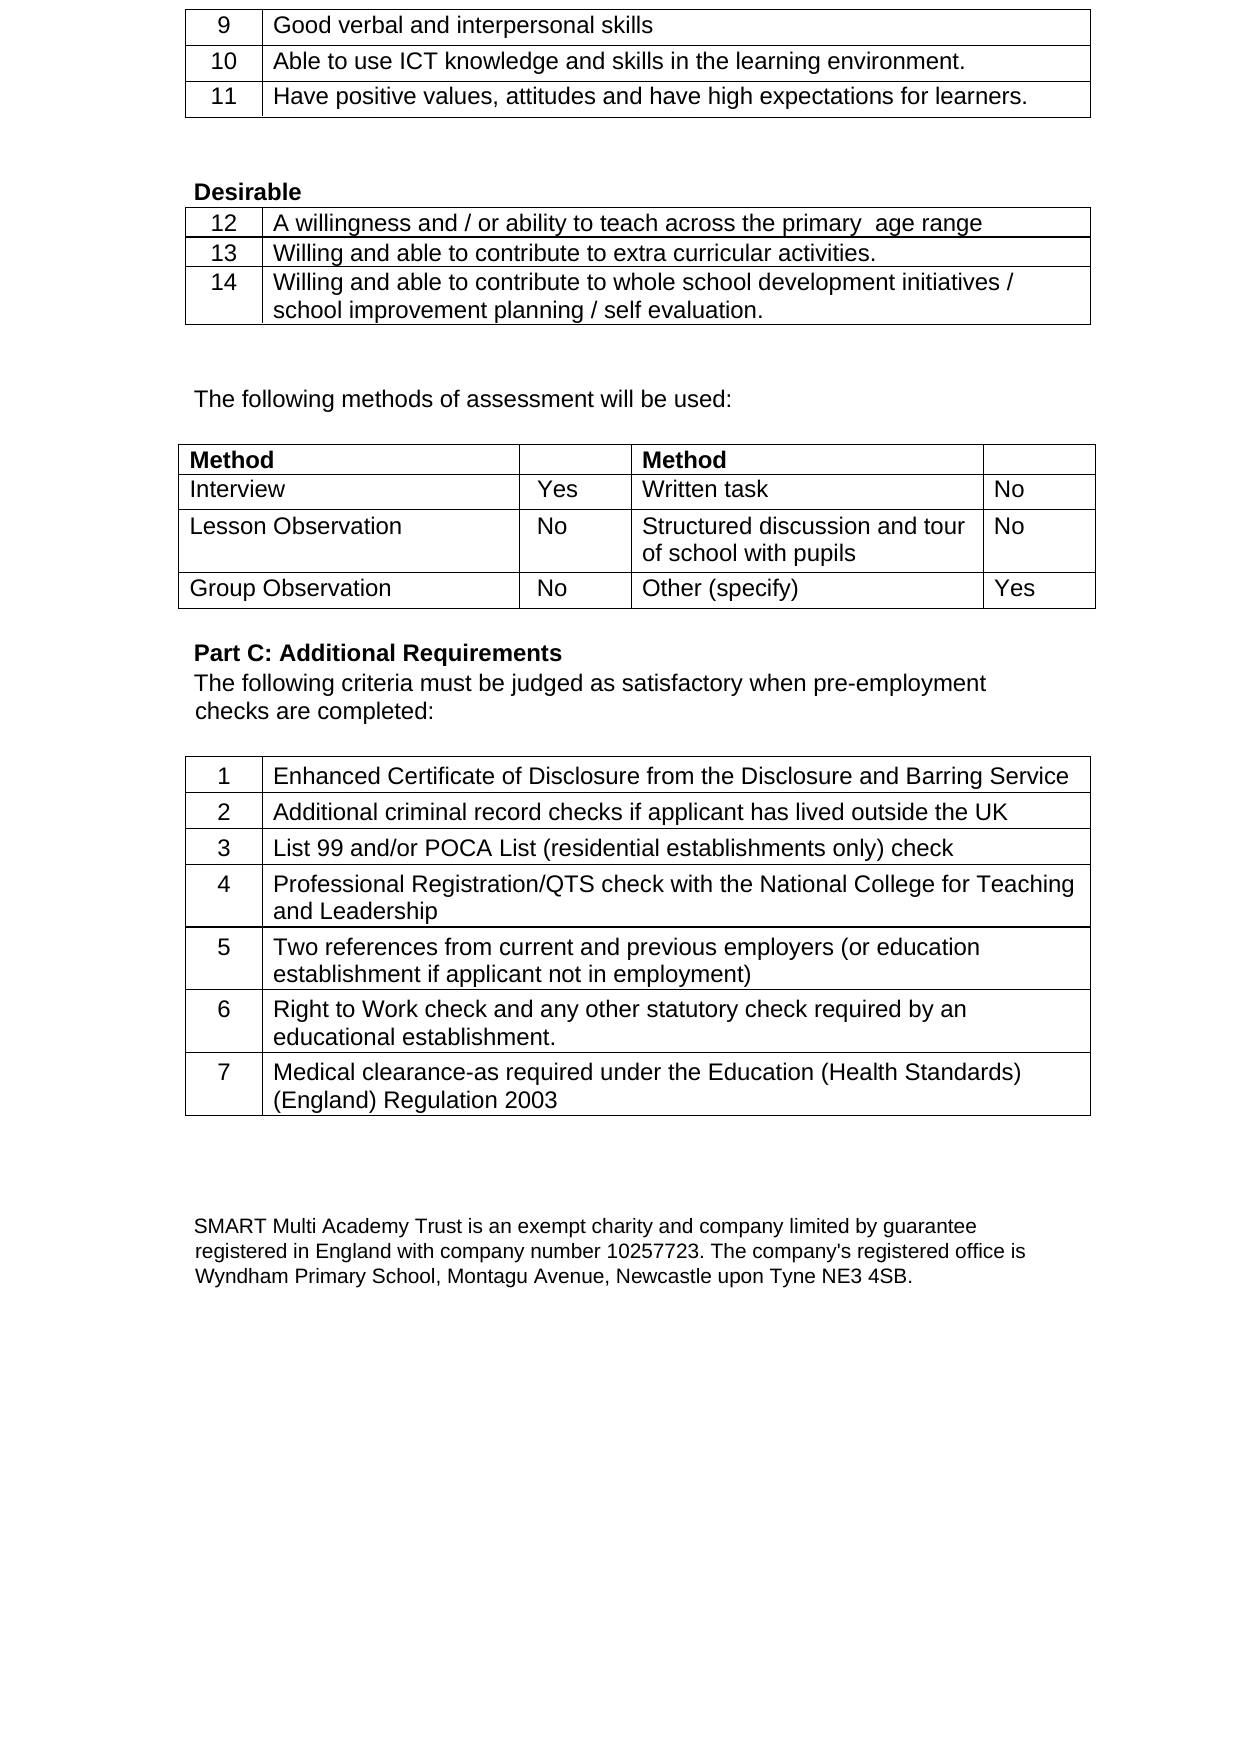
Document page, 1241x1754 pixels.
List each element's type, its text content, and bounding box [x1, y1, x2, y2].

table_cell 3 [186, 829, 262, 863]
table_cell Interview [179, 475, 519, 509]
table_cell 14 [186, 267, 262, 323]
table_header Method [632, 445, 983, 473]
table_header Enhanced Certificate of Disclosure from the Disclosure and Barring Service [263, 757, 1090, 792]
table_cell 2 [186, 793, 262, 828]
table_cell Group Observation [179, 573, 519, 608]
table_cell 5 [186, 928, 262, 989]
table_cell Two references from current and previous employers (or education establishment if applicant not in employment) [263, 928, 1090, 989]
table_cell Other (specify) [632, 573, 983, 608]
table_cell Lesson Observation [179, 510, 519, 572]
table_cell 4 [186, 865, 262, 926]
table_cell No [520, 510, 631, 572]
table_cell Additional criminal record checks if applicant has lived outside the UK [263, 793, 1090, 828]
table_cell Yes [984, 573, 1095, 608]
table_cell Yes [520, 475, 631, 509]
text The following criteria must be judged as satisfactory when pre-employment checks are completed: [194, 669, 1042, 724]
table_cell Professional Registration/QTS check with the National College for Teaching and Leadership [263, 865, 1090, 926]
table_header Method [179, 445, 519, 473]
table_cell List 99 and/or POCA List (residential establishments only) check [263, 829, 1090, 863]
table_header 12 [186, 208, 262, 236]
table_cell 7 [186, 1053, 262, 1115]
subtitle Desirable [194, 177, 1042, 205]
table_cell 9 [186, 10, 262, 45]
table_cell Right to Work check and any other statutory check required by an educational establishment. [263, 990, 1090, 1052]
table_cell 13 [186, 238, 262, 266]
table_header [984, 445, 1095, 473]
table_cell 11 [186, 82, 262, 116]
table_cell Written task [632, 475, 983, 509]
table_cell 10 [186, 46, 262, 81]
table_cell Medical clearance-as required under the Education (Health Standards) (England) Regulation 2003 [263, 1053, 1090, 1115]
table_cell Structured discussion and tour of school with pupils [632, 510, 983, 572]
table_cell 6 [186, 990, 262, 1052]
table_cell Willing and able to contribute to whole school development initiatives / school improvement planning / self evaluation. [263, 267, 1090, 323]
table_cell Have positive values, attitudes and have high expectations for learners. [263, 82, 1090, 116]
text SMART Multi Academy Trust is an exempt charity and company limited by guarantee registered in England with company number 10257723. The company's registered office is Wyndham Primary School, Montagu Avenue, Newcastle upon Tyne NE3 4SB. [194, 1214, 1042, 1288]
table_cell No [984, 475, 1095, 509]
text The following methods of assessment will be used: [194, 384, 1042, 412]
table_cell Willing and able to contribute to extra curricular activities. [263, 238, 1090, 266]
table_header A willingness and / or ability to teach across the primary age range [263, 208, 1090, 236]
table_cell No [520, 573, 631, 608]
table_cell Good verbal and interpersonal skills [263, 10, 1090, 45]
table_cell Able to use ICT knowledge and skills in the learning environment. [263, 46, 1090, 81]
subtitle Part C: Additional Requirements [194, 639, 1042, 667]
table_cell No [984, 510, 1095, 572]
table_header [520, 445, 631, 473]
table_header 1 [186, 757, 262, 792]
